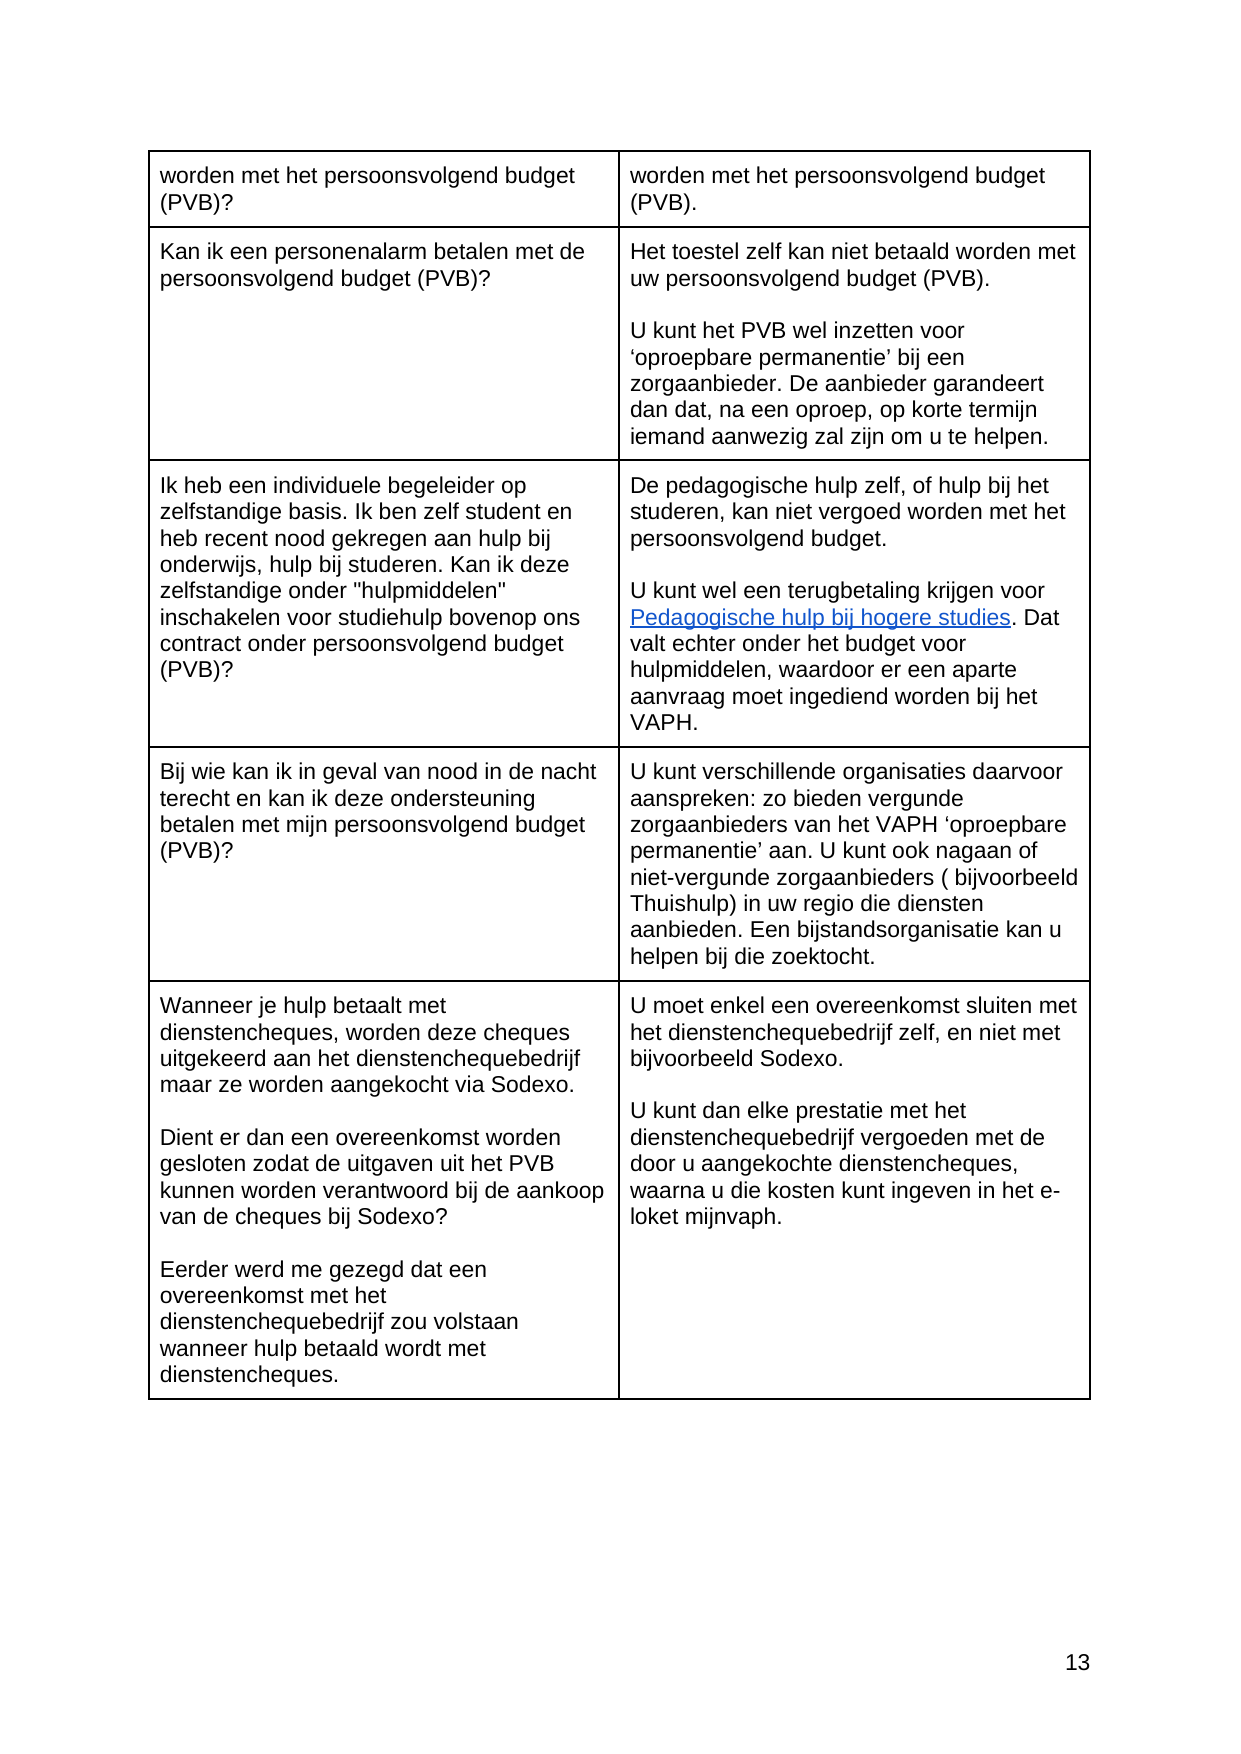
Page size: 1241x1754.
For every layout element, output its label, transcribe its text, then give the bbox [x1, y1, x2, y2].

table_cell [150, 152, 618, 226]
table_cell Ik heb een individuele begeleider op zelfstandige basis. Ik ben zelf student en heb recent nood gekregen aan hulp bij onderwijs, hulp bij studeren. Kan ik deze zelfstandige onder "hulpmiddelen" inschakelen voor studiehulp bovenop ons contract onder persoonsvolgend budget (PVB)? [150, 461, 618, 746]
table_cell Kan ik een personenalarm betalen met de persoonsvolgend budget (PVB)? [150, 228, 618, 459]
table_cell Bij wie kan ik in geval van nood in de nacht terecht en kan ik deze ondersteuning betalen met mijn persoonsvolgend budget (PVB)? [150, 748, 618, 979]
table_cell Wanneer je hulp betaalt met dienstencheques, worden deze cheques uitgekeerd aan het dienstenchequebedrijf maar ze worden aangekocht via Sodexo. Dient er dan een overeenkomst worden gesloten zodat de uitgaven uit het PVB kunnen worden verantwoord bij de aankoop van de cheques bij Sodexo? Eerder werd me gezegd dat een overeenkomst met het dienstenchequebedrijf zou volstaan wanneer hulp betaald wordt met dienstencheques. [150, 982, 618, 1398]
table_cell U kunt verschillende organisaties daarvoor aanspreken: zo bieden vergunde zorgaanbieders van het VAPH ‘oproepbare permanentie’ aan. U kunt ook nagaan of niet-vergunde zorgaanbieders ( bijvoorbeeld Thuishulp) in uw regio die diensten aanbieden. Een bijstandsorganisatie kan u helpen bij die zoektocht. [620, 748, 1089, 979]
table_cell De pedagogische hulp zelf, of hulp bij het studeren, kan niet vergoed worden met het persoonsvolgend budget. U kunt wel een terugbetaling krijgen voor Pedagogische hulp bij hogere studies. Dat valt echter onder het budget voor hulpmiddelen, waardoor er een aparte aanvraag moet ingediend worden bij het VAPH. [620, 461, 1089, 746]
table_cell U moet enkel een overeenkomst sluiten met het dienstenchequebedrijf zelf, en niet met bijvoorbeeld Sodexo. U kunt dan elke prestatie met het dienstenchequebedrijf vergoeden met de door u aangekochte dienstencheques, waarna u die kosten kunt ingeven in het e-loket mijnvaph. [620, 982, 1089, 1398]
table_cell Het toestel zelf kan niet betaald worden met uw persoonsvolgend budget (PVB). U kunt het PVB wel inzetten voor ‘oproepbare permanentie’ bij een zorgaanbieder. De aanbieder garandeert dan dat, na een oproep, op korte termijn iemand aanwezig zal zijn om u te helpen. [620, 228, 1089, 459]
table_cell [620, 152, 1089, 226]
